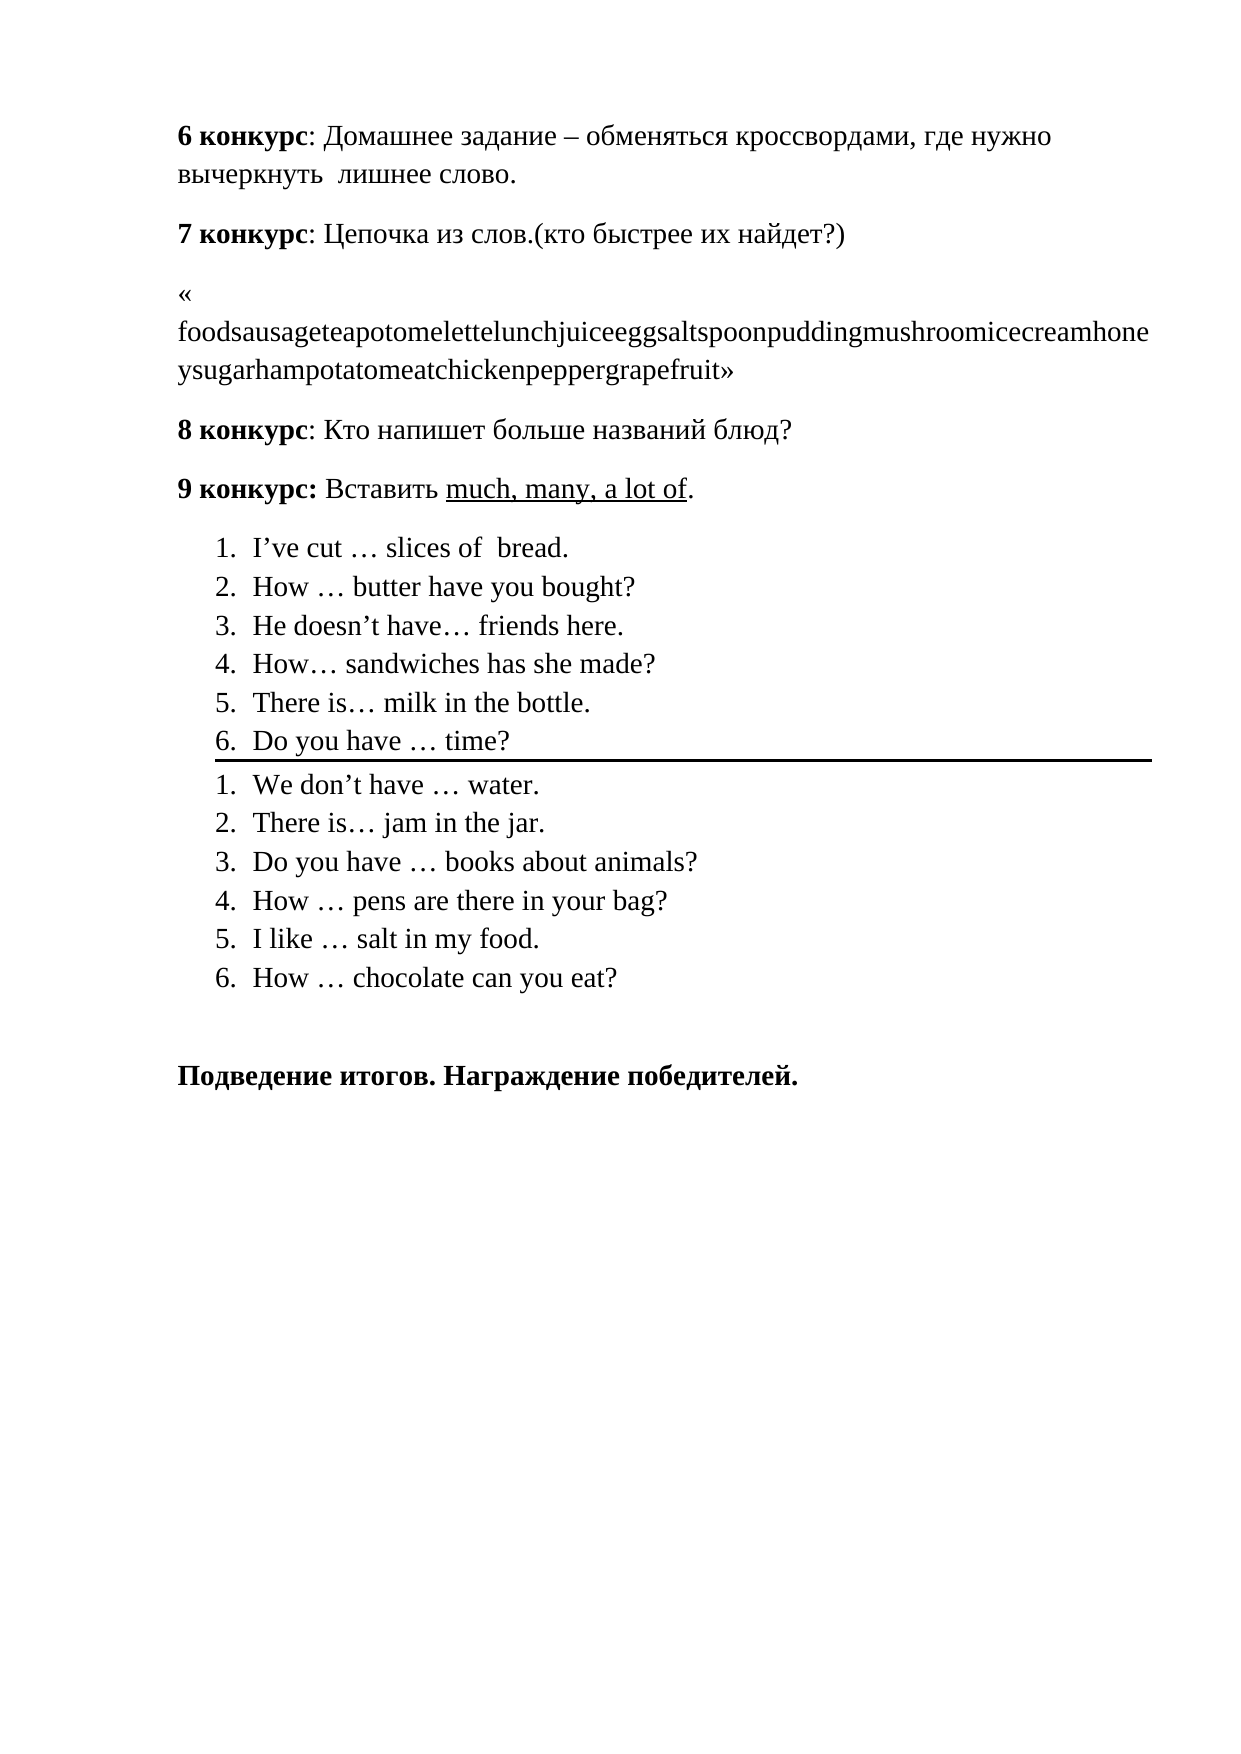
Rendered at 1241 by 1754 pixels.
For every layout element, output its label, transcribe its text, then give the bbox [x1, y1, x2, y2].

list Do you have … books about animals? [215, 844, 1152, 878]
text 9 конкурс: Вставить much, many, a lot of. [177, 471, 1152, 505]
list There is… jam in the jar. [215, 806, 1152, 839]
list We don’t have … water. [215, 767, 1152, 801]
list There is… milk in the bottle. [215, 685, 1152, 718]
list How… sandwiches has she made? [215, 646, 1152, 680]
text Подведение итогов. Награждение победителей. [177, 1058, 1152, 1091]
list He doesn’t have… friends here. [215, 608, 1152, 641]
text 7 конкурс: Цепочка из слов.(кто быстрее их найдет?) [177, 216, 1152, 249]
list How … butter have you bought? [215, 569, 1152, 603]
list How … pens are there in your bag? [215, 883, 1152, 916]
text 8 конкурс: Кто напишет больше названий блюд? [177, 412, 1152, 445]
list I like … salt in my food. [215, 921, 1152, 955]
list Do you have … time? [215, 723, 1152, 759]
list How … chocolate can you eat? [215, 960, 1152, 993]
text «foodsausageteapotomelettelunchjuiceeggsaltspoonpuddingmushroomicecreamhoneysugarhampotatomeatchickenpeppergrapefruit» [177, 275, 1152, 386]
list I’ve cut … slices of bread. [215, 531, 1152, 564]
text 6 конкурс: Домашнее задание – обменяться кроссвордами, где нужно вычеркнуть лишнее слово. [177, 118, 1152, 190]
